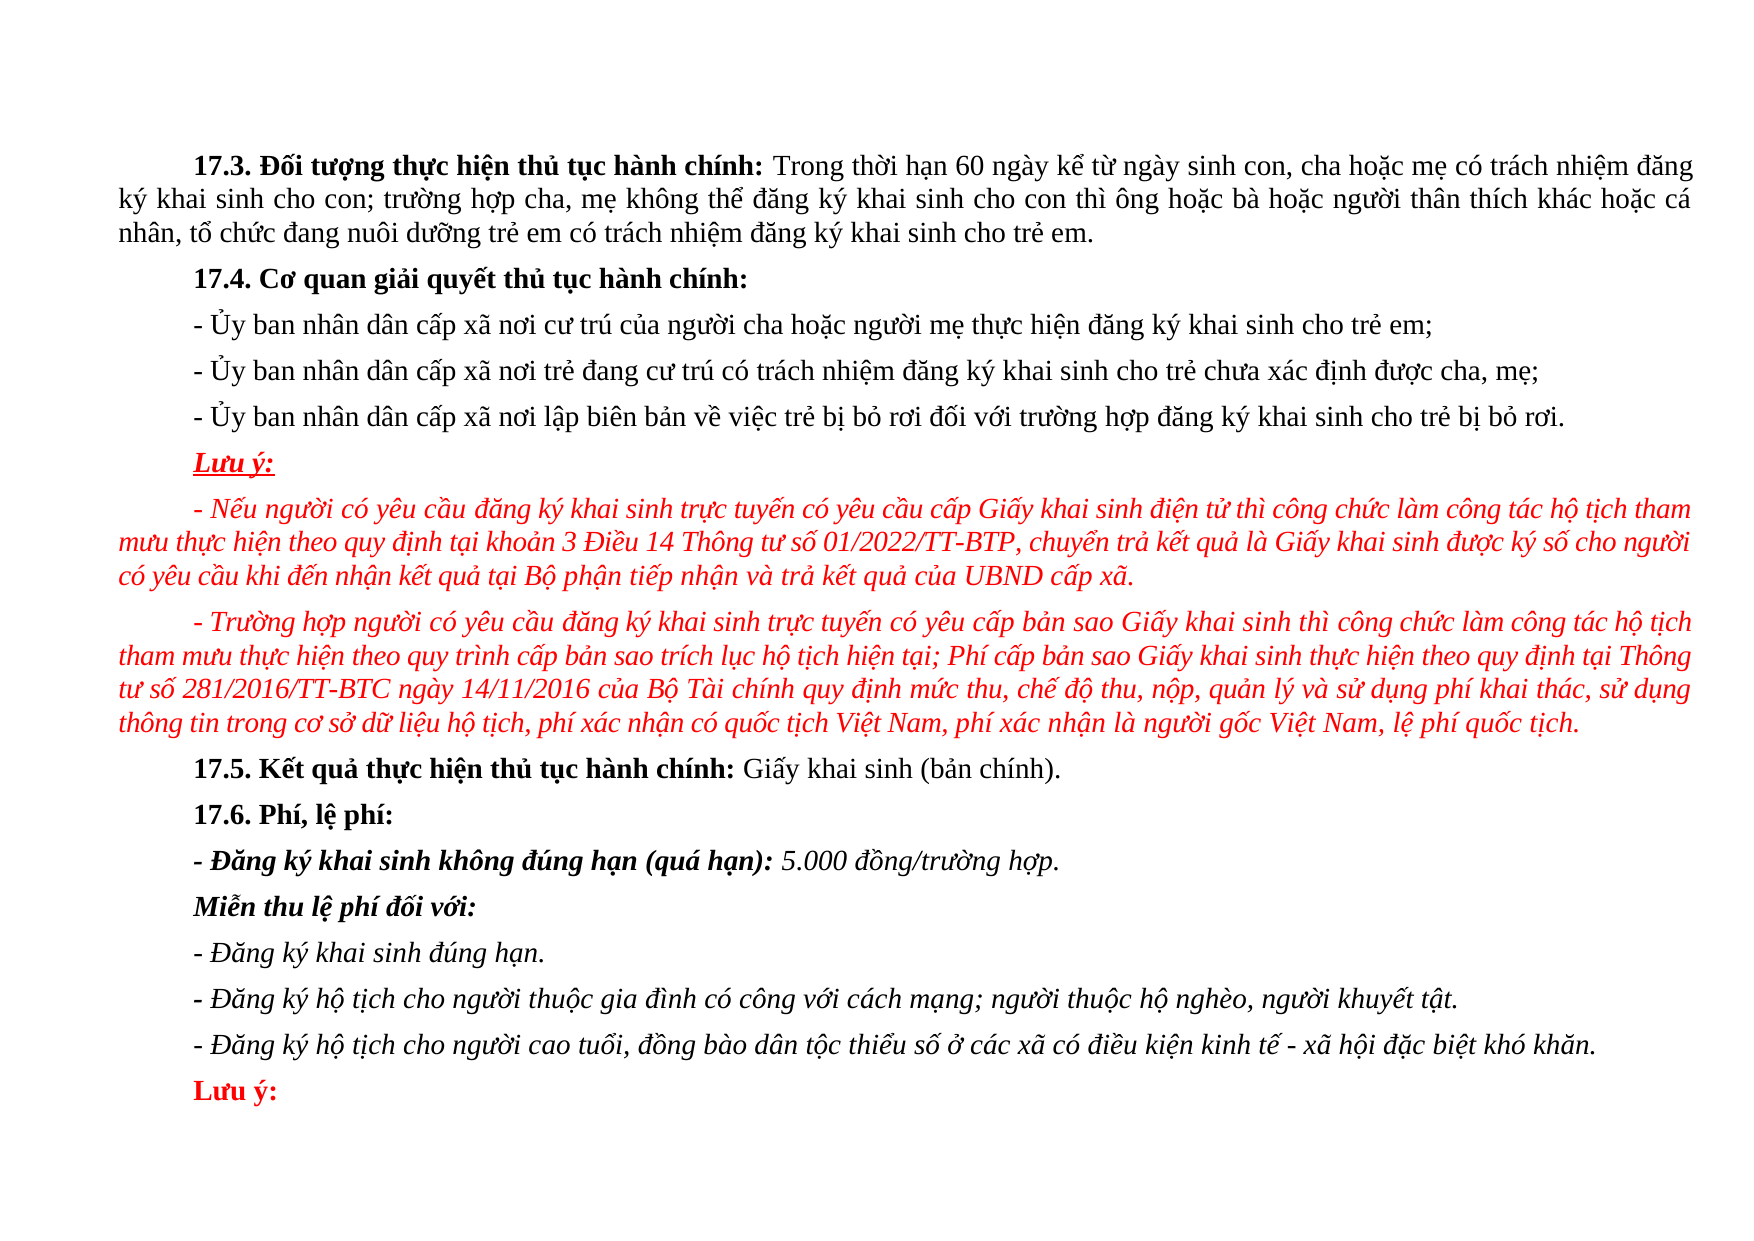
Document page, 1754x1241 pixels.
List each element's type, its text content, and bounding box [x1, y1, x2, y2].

text - Ủy ban nhân dân cấp xã nơi trẻ đang cư trú có trách nhiệm đăng ký khai sinh cho trẻ chưa xác định được cha, mẹ; [118, 353, 1695, 386]
text - Đăng ký hộ tịch cho người cao tuổi, đồng bào dân tộc thiểu số ở các xã có điều kiện kinh tế - xã hội đặc biệt khó khăn. [118, 1027, 1695, 1061]
text - Đăng ký khai sinh đúng hạn. [118, 935, 1695, 968]
text 17.3. Đối tượng thực hiện thủ tục hành chính: Trong thời hạn 60 ngày kể từ ngày sinh con, cha hoặc mẹ có trách nhiệm đăng ký khai sinh cho con; trường hợp cha, mẹ không thể đăng ký khai sinh cho con thì ông hoặc bà hoặc người thân thích khác hoặc cá nhân, tổ chức đang nuôi dưỡng trẻ em có trách nhiệm đăng ký khai sinh cho trẻ em. [118, 148, 1695, 248]
text - Ủy ban nhân dân cấp xã nơi cư trú của người cha hoặc người mẹ thực hiện đăng ký khai sinh cho trẻ em; [118, 307, 1695, 340]
text 17.5. Kết quả thực hiện thủ tục hành chính: Giấy khai sinh (bản chính). [118, 751, 1695, 784]
text - Đăng ký khai sinh không đúng hạn (quá hạn): 5.000 đồng/trường hợp. [118, 843, 1695, 876]
text 17.4. Cơ quan giải quyết thủ tục hành chính: [118, 261, 1695, 294]
text - Đăng ký hộ tịch cho người thuộc gia đình có công với cách mạng; người thuộc hộ nghèo, người khuyết tật. [118, 981, 1695, 1014]
text Lưu ý: [118, 445, 1695, 478]
text - Ủy ban nhân dân cấp xã nơi lập biên bản về việc trẻ bị bỏ rơi đối với trường hợp đăng ký khai sinh cho trẻ bị bỏ rơi. [118, 399, 1695, 432]
text 17.6. Phí, lệ phí: [118, 797, 1695, 830]
text - Trường hợp người có yêu cầu đăng ký khai sinh trực tuyến có yêu cấp bản sao Giấy khai sinh thì công chức làm công tác hộ tịch tham mưu thực hiện theo quy trình cấp bản sao trích lục hộ tịch hiện tại; Phí cấp bản sao Giấy khai sinh thực hiện theo quy định tại Thông tư số 281/2016/TT-BTC ngày 14/11/2016 của Bộ Tài chính quy định mức thu, chế độ thu, nộp, quản lý và sử dụng phí khai thác, sử dụng thông tin trong cơ sở dữ liệu hộ tịch, phí xác nhận có quốc tịch Việt Nam, phí xác nhận là người gốc Việt Nam, lệ phí quốc tịch. [118, 604, 1695, 738]
text - Nếu người có yêu cầu đăng ký khai sinh trực tuyến có yêu cầu cấp Giấy khai sinh điện tử thì công chức làm công tác hộ tịch tham mưu thực hiện theo quy định tại khoản 3 Điều 14 Thông tư số 01/2022/TT-BTP, chuyển trả kết quả là Giấy khai sinh được ký số cho người có yêu cầu khi đến nhận kết quả tại Bộ phận tiếp nhận và trả kết quả của UBND cấp xã. [118, 491, 1695, 592]
text Lưu ý: [118, 1073, 1695, 1107]
text Miễn thu lệ phí đối với: [118, 889, 1695, 922]
